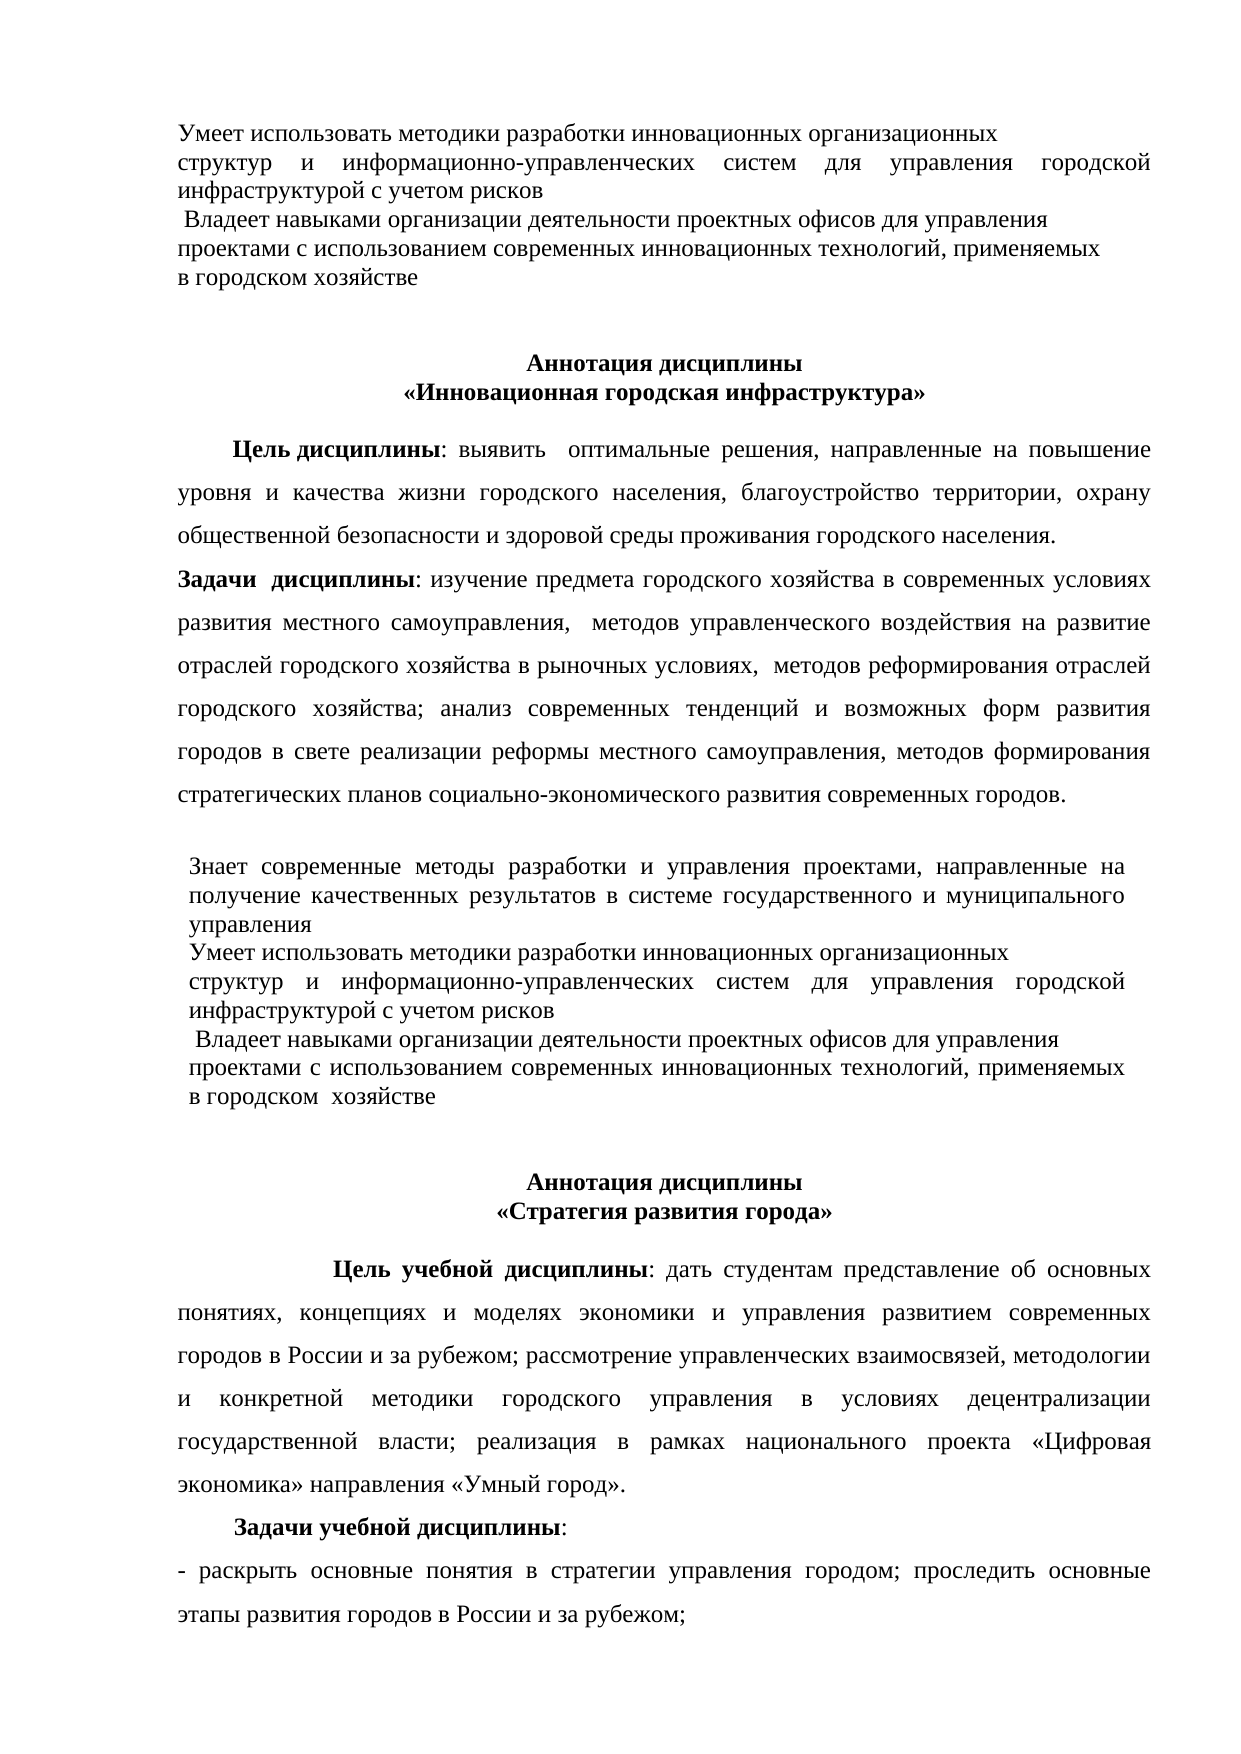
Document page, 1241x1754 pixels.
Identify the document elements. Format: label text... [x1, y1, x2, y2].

text «Инновационная городская инфраструктура» [177, 377, 1152, 406]
text - раскрыть основные понятия в стратегии управления городом; проследить основные этапы развития городов в России и за рубежом; [177, 1556, 1152, 1627]
text Цель учебной дисциплины: дать студентам представление об основных понятиях, концепциях и моделях экономики и управления развитием современных городов в России и за рубежом; рассмотрение управленческих взаимосвязей, методологии и конкретной методики городского управления в условиях децентрализации государственной власти; реализация в рамках национального проекта «Цифровая экономика» направления «Умный город». [177, 1254, 1152, 1498]
text «Стратегия развития города» [177, 1196, 1152, 1225]
text Аннотация дисциплины [177, 1167, 1152, 1196]
text Владеет навыками организации деятельности проектных офисов для управления [177, 204, 1152, 233]
text Аннотация дисциплины [177, 348, 1152, 377]
table_header Знает современные методы разработки и управления проектами, направленные на получение качественных результатов в системе государственного и муниципального управления Умеет использовать методики разработки инновационных организационных структур и информационно-управленческих систем для управления городской инфраструктурой с учетом рисков Владеет навыками организации деятельности проектных офисов для управления проектами с использованием современных инновационных технологий, применяемых в городском хозяйстве [177, 851, 1137, 1110]
text структур и информационно-управленческих систем для управления городской инфраструктурой с учетом рисков [177, 147, 1152, 204]
text Задачи учебной дисциплины: [177, 1512, 1152, 1541]
text Цель дисциплины: выявить оптимальные решения, направленные на повышение уровня и качества жизни городского населения, благоустройство территории, охрану общественной безопасности и здоровой среды проживания городского населения. [177, 434, 1152, 549]
text в городском хозяйстве [177, 262, 1152, 291]
text Задачи дисциплины: изучение предмета городского хозяйства в современных условиях развития местного самоуправления, методов управленческого воздействия на развитие отраслей городского хозяйства в рыночных условиях, методов реформирования отраслей городского хозяйства; анализ современных тенденций и возможных форм развития городов в свете реализации реформы местного самоуправления, методов формирования стратегических планов социально-экономического развития современных городов. [177, 564, 1152, 808]
text проектами с использованием современных инновационных технологий, применяемых [177, 233, 1152, 262]
text Умеет использовать методики разработки инновационных организационных [177, 118, 1152, 147]
